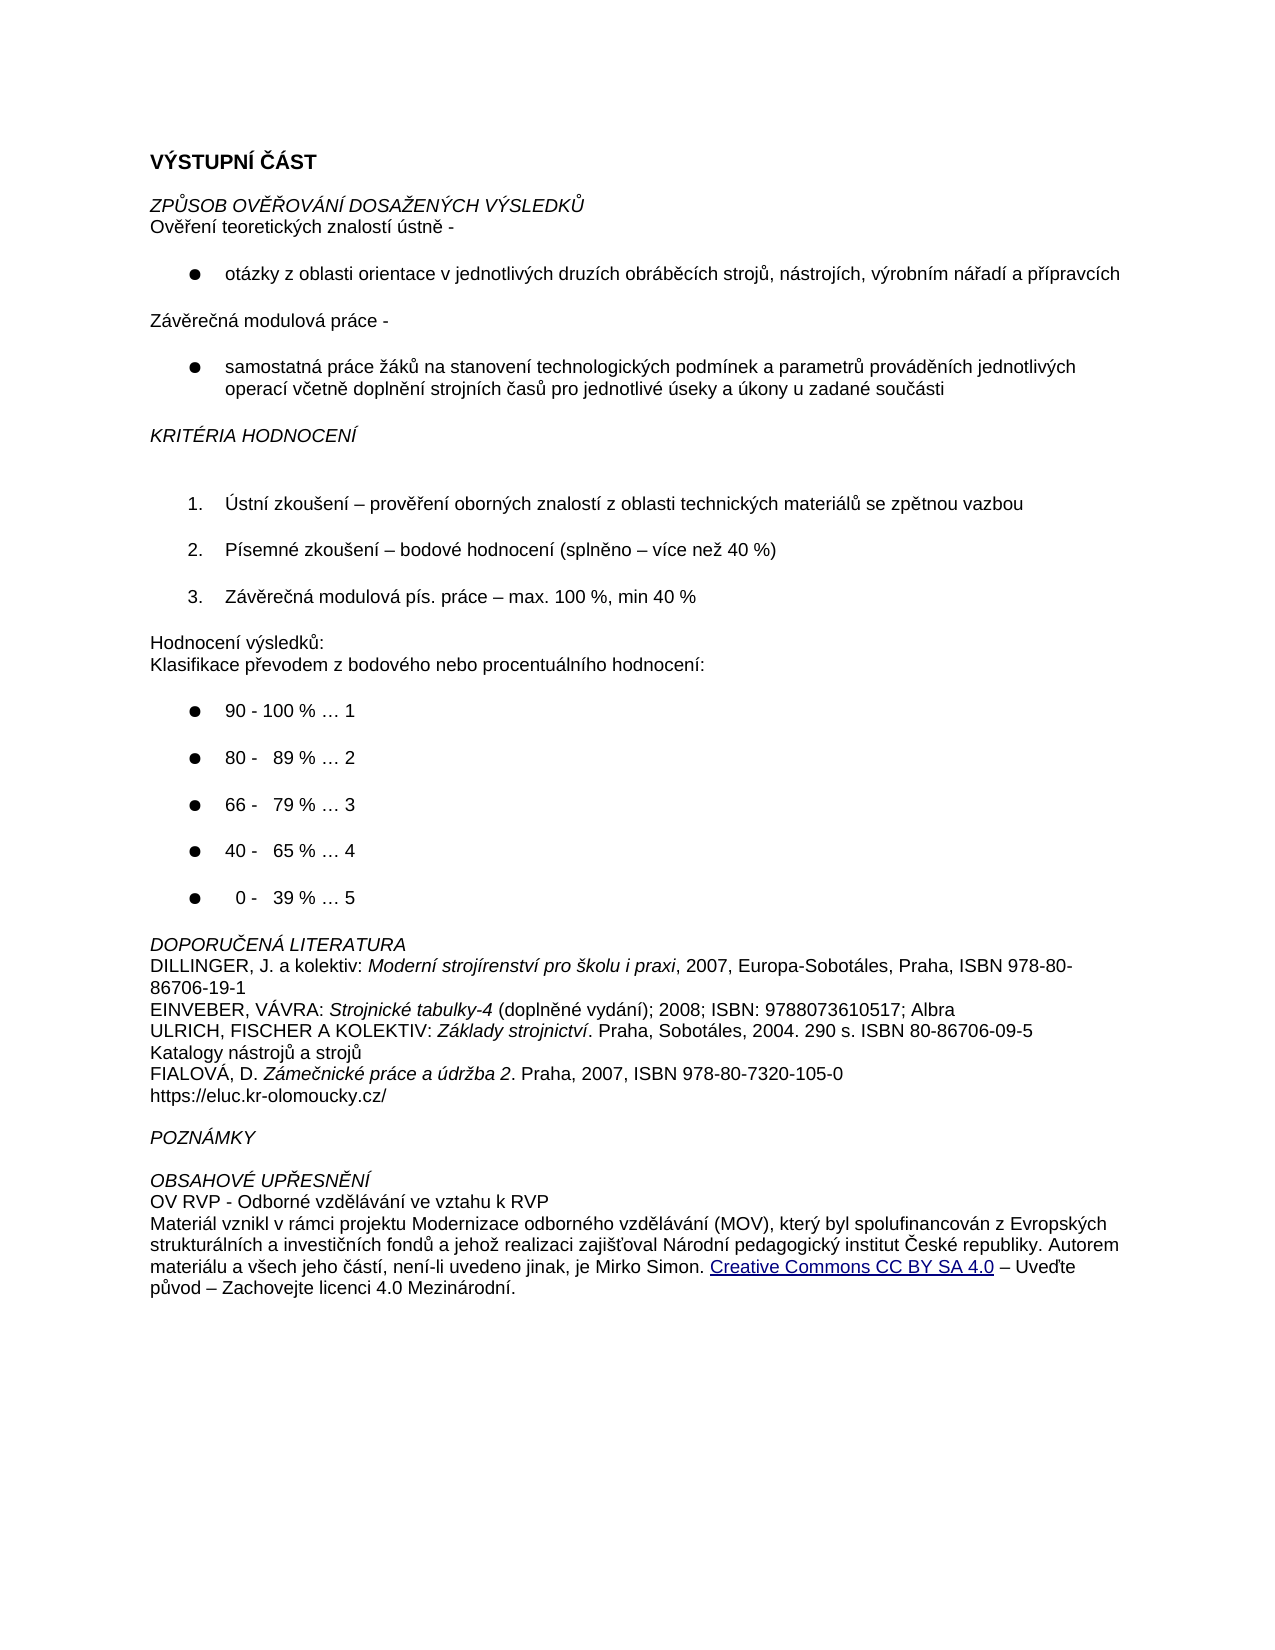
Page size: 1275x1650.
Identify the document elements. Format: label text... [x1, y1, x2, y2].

subtitle Doporučená literatura [150, 934, 1125, 955]
text Závěrečná modulová práce - [150, 309, 1125, 331]
text Katalogy nástrojů a strojů [150, 1041, 1125, 1063]
text ULRICH, FISCHER A KOLEKTIV: Základy strojnictví. Praha, Sobotáles, 2004. 290 s. ISBN 80-86706-09-5 [150, 1020, 1125, 1041]
text Ověření teoretických znalostí ústně - [150, 216, 1125, 238]
list samostatná práce žáků na stanovení technologických podmínek a parametrů prováděních jednotlivých operací včetně doplnění strojních časů pro jednotlivé úseky a úkony u zadané součásti [187, 356, 1125, 399]
list otázky z oblasti orientace v jednotlivých druzích obráběcích strojů, nástrojích, výrobním nářadí a přípravcích [187, 263, 1125, 284]
subtitle Obsahové upřesnění [150, 1169, 1125, 1191]
list 90 - 100 % … 1 [187, 700, 1125, 722]
list Ústní zkoušení – prověření oborných znalostí z oblasti technických materiálů se zpětnou vazbou [187, 492, 1125, 514]
list 40 - 65 % … 4 [187, 840, 1125, 862]
text FIALOVÁ, D. Zámečnické práce a údržba 2. Praha, 2007, ISBN 978-80-7320-105-0 [150, 1063, 1125, 1084]
text EINVEBER, VÁVRA: Strojnické tabulky-4 (doplněné vydání); 2008; ISBN: 9788073610517; Albra [150, 998, 1125, 1020]
subtitle Kritéria hodnocení [150, 424, 1125, 446]
list 66 - 79 % … 3 [187, 794, 1125, 815]
subtitle Způsob ověřování dosažených výsledků [150, 195, 1125, 216]
text Hodnocení výsledků: [150, 632, 1125, 654]
text Materiál vznikl v rámci projektu Modernizace odborného vzdělávání (MOV), který byl spolufinancován z Evropských strukturálních a investičních fondů a jehož realizaci zajišťoval Národní pedagogický institut České republiky. Autorem materiálu a všech jeho částí, není-li uvedeno jinak, je Mirko Simon. Creative Commons CC BY SA 4.0 – Uveďte původ – Zachovejte licenci 4.0 Mezinárodní. [150, 1212, 1125, 1299]
text https://eluc.kr-olomoucky.cz/ [150, 1084, 1125, 1106]
list Závěrečná modulová pís. práce – max. 100 %, min 40 % [187, 586, 1125, 607]
list 80 - 89 % … 2 [187, 747, 1125, 769]
text Klasifikace převodem z bodového nebo procentuálního hodnocení: [150, 654, 1125, 675]
list 0 - 39 % … 5 [187, 887, 1125, 909]
subtitle Poznámky [150, 1127, 1125, 1148]
list Písemné zkoušení – bodové hodnocení (splněno – více než 40 %) [187, 539, 1125, 561]
text DILLINGER, J. a kolektiv: Moderní strojírenství pro školu i praxi, 2007, Europa-Sobotáles, Praha, ISBN 978-80-86706-19-1 [150, 955, 1125, 998]
text OV RVP - Odborné vzdělávání ve vztahu k RVP [150, 1191, 1125, 1212]
subtitle VÝSTUPNÍ ČÁST [150, 150, 1125, 174]
